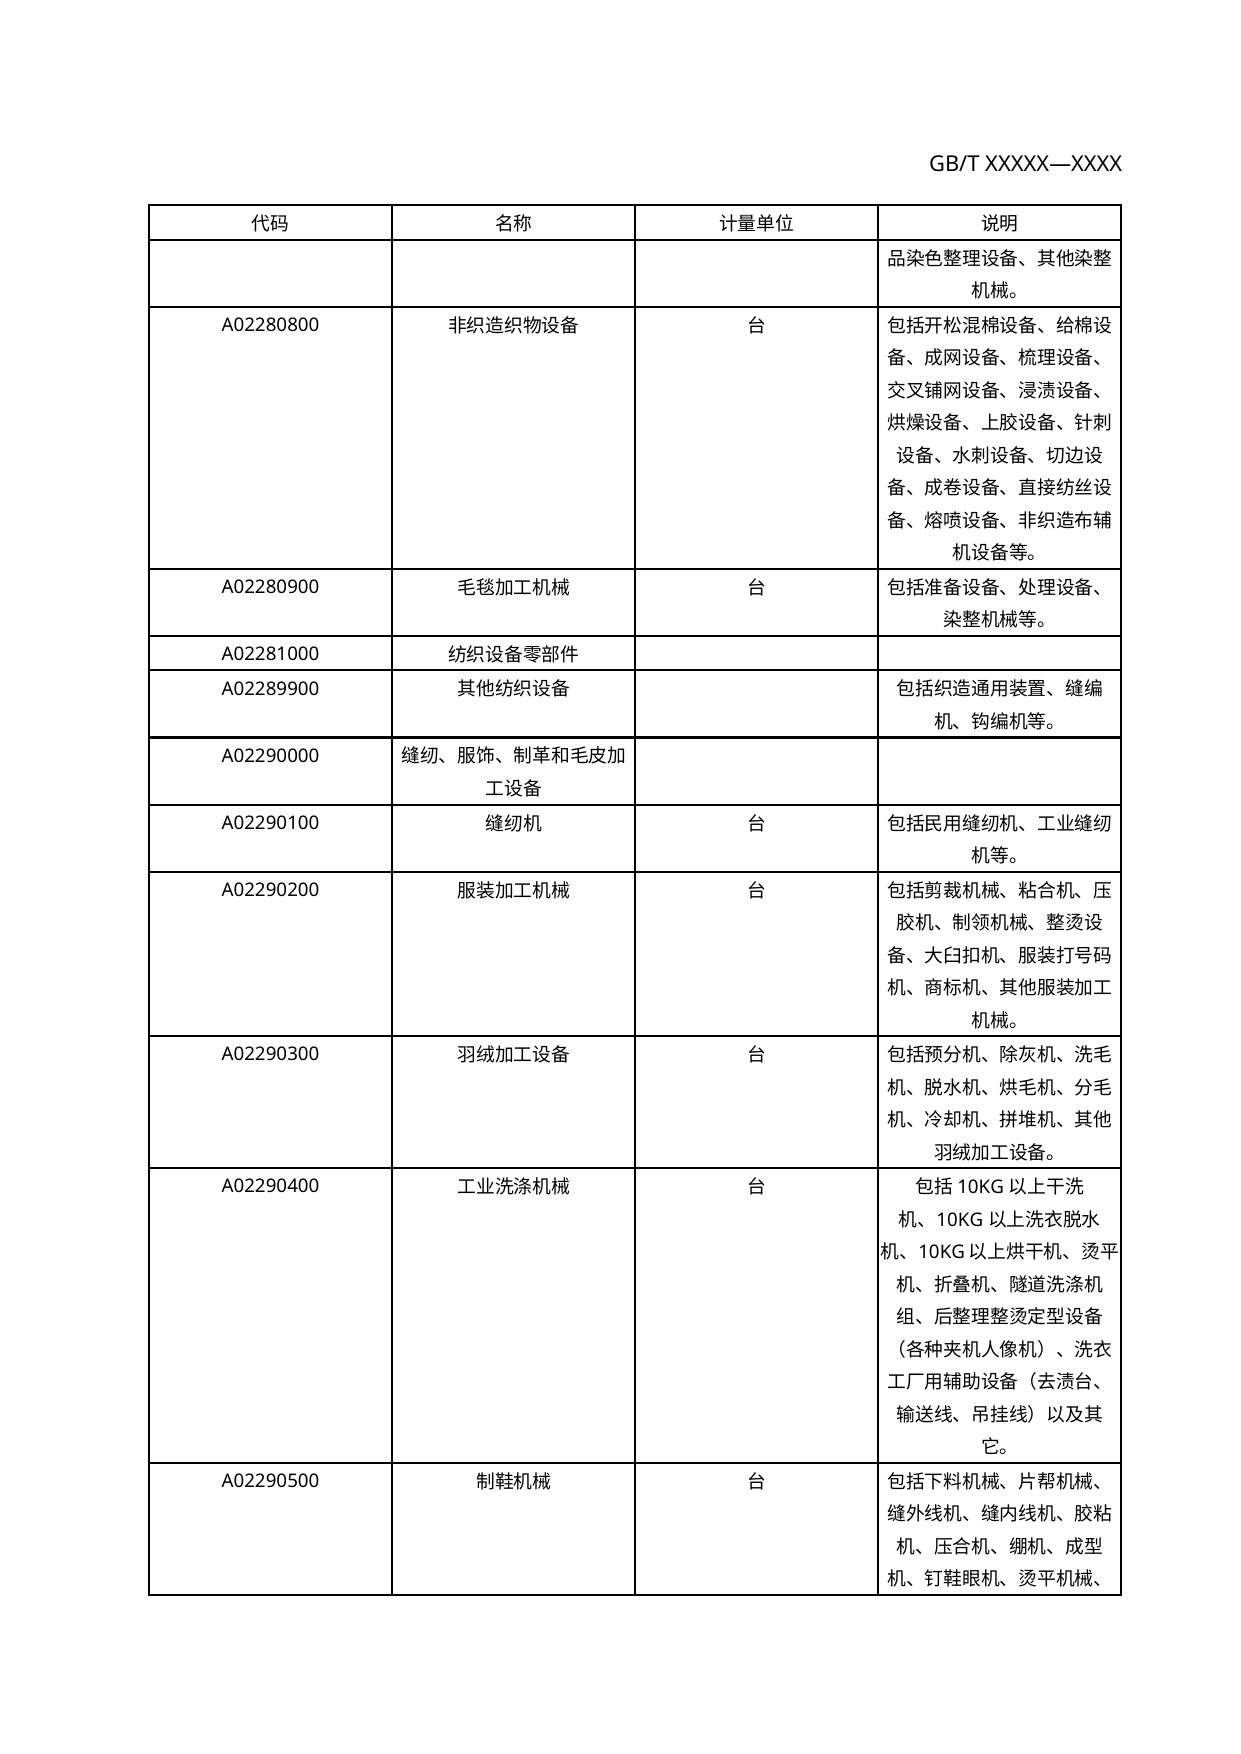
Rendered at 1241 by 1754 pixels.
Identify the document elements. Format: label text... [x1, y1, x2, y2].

table_header 代码 [150, 206, 391, 238]
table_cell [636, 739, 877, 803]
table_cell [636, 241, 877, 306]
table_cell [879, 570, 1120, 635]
table_header 计量单位 [636, 206, 877, 238]
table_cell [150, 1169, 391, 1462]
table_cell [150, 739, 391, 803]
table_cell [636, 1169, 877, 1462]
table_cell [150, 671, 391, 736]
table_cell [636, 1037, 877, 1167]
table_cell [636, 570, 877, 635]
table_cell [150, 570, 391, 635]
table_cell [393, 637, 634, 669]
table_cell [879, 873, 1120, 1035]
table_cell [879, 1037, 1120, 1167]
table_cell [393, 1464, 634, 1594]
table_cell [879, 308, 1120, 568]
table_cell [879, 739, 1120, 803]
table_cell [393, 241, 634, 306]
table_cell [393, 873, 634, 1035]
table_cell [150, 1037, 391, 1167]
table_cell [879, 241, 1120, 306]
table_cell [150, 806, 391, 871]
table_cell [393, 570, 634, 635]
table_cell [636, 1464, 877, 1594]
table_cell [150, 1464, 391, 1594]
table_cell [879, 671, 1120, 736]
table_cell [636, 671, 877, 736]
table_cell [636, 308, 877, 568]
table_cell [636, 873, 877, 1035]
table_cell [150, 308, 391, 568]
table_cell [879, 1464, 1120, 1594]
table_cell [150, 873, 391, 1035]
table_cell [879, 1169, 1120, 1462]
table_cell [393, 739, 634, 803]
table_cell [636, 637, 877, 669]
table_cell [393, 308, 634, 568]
table_header 名称 [393, 206, 634, 238]
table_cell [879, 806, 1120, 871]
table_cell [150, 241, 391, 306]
table_header 说明 [879, 206, 1120, 238]
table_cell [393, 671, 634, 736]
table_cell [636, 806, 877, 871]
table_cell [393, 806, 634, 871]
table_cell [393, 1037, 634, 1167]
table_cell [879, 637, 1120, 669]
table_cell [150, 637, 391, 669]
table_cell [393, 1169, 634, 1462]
